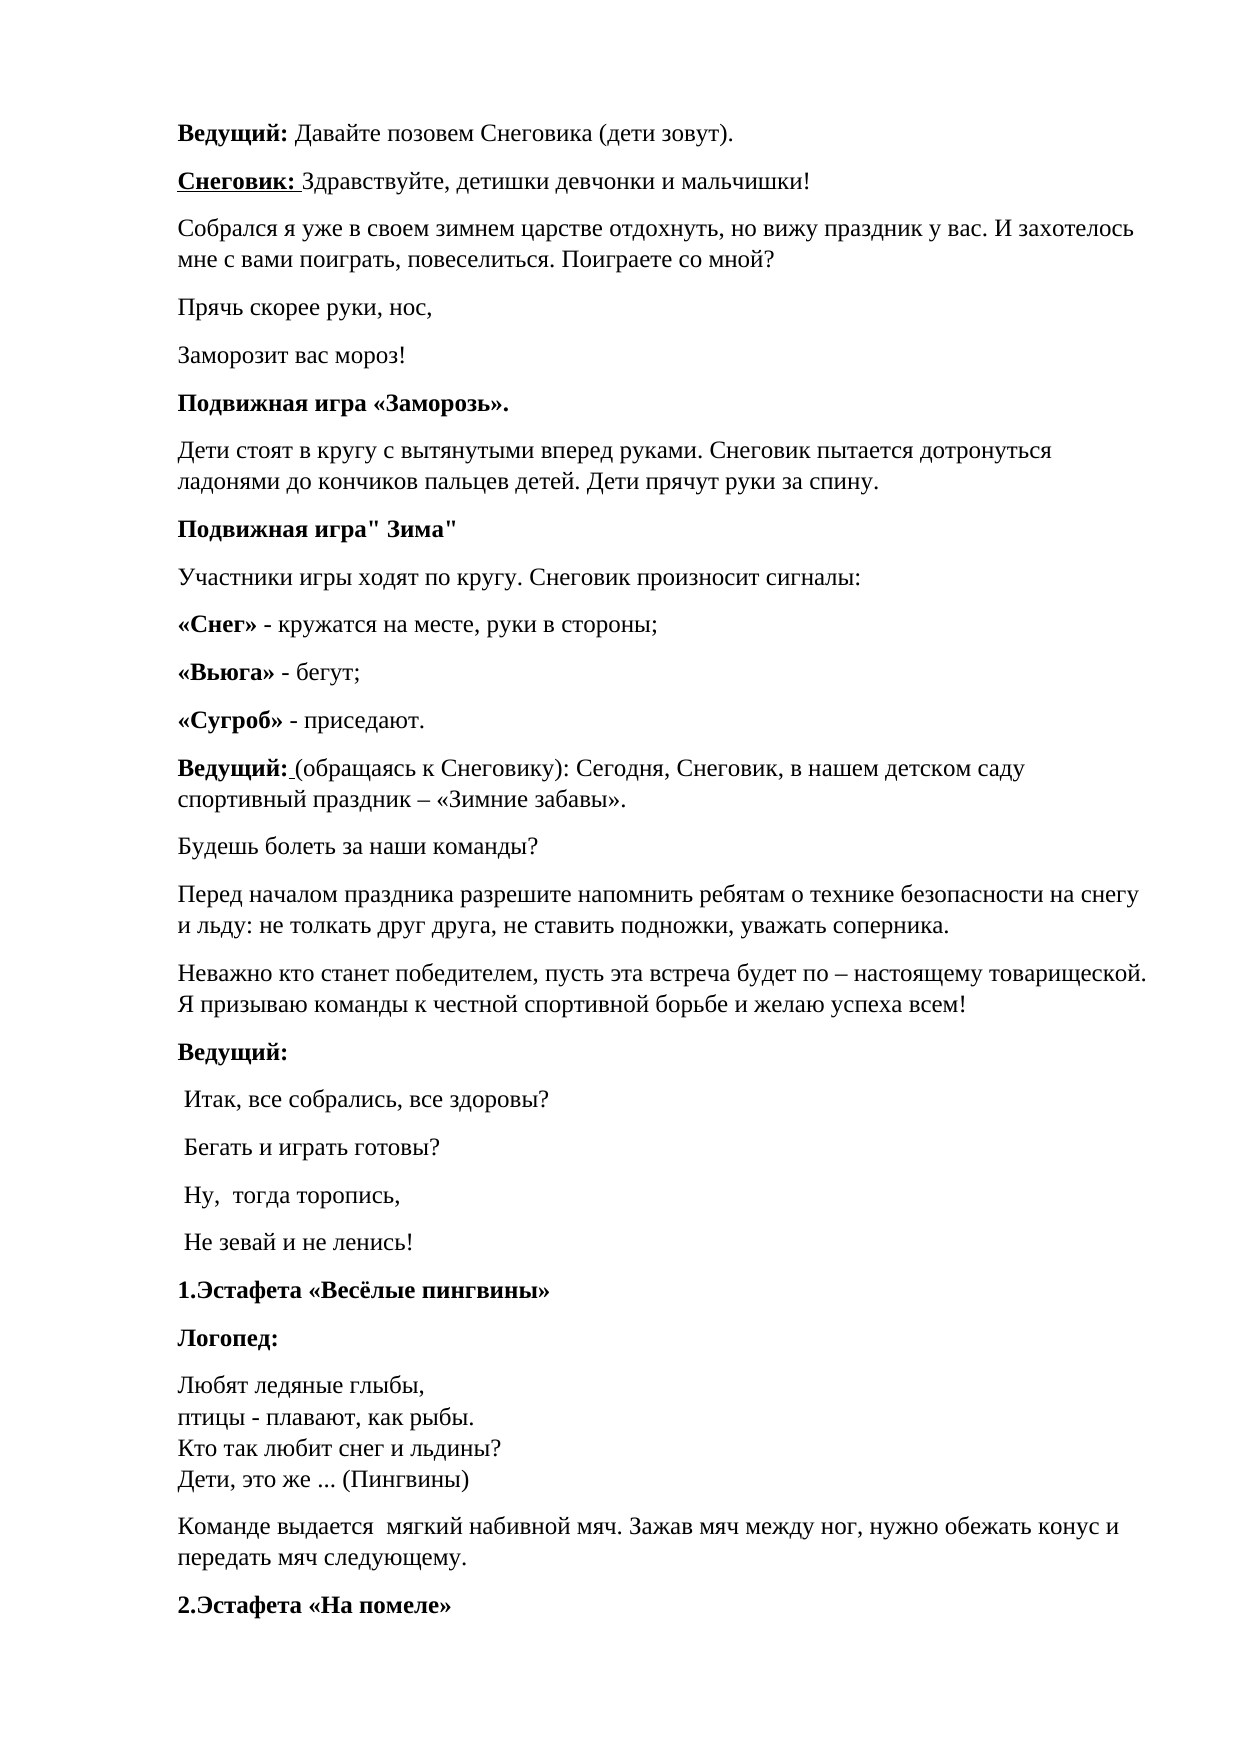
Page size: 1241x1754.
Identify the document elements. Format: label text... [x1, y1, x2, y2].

text Будешь болеть за наши команды? [177, 831, 1152, 860]
text Неважно кто станет победителем, пусть эта встреча будет по – настоящему товарищеской. Я призываю команды к честной спортивной борьбе и желаю успеха всем! [177, 958, 1152, 1018]
text Прячь скорее руки, нос, [177, 292, 1152, 321]
text Бегать и играть готовы? [177, 1132, 1152, 1161]
text Подвижная игра «Заморозь». [177, 388, 1152, 416]
text «Вьюга» - бегут; [177, 657, 1152, 686]
text Перед началом праздника разрешите напомнить ребятам о технике безопасности на снегу и льду: не толкать друг друга, не ставить подножки, уважать соперника. [177, 879, 1152, 939]
text «Снег» - кружатся на месте, руки в стороны; [177, 609, 1152, 638]
text Ведущий: [177, 1037, 1152, 1065]
text «Сугроб» - приседают. [177, 705, 1152, 734]
text Ведущий: Давайте позовем Снеговика (дети зовут). [177, 118, 1152, 147]
text Участники игры ходят по кругу. Снеговик произносит сигналы: [177, 562, 1152, 591]
text Снеговик: Здравствуйте, детишки девчонки и мальчишки! [177, 166, 1152, 194]
text Итак, все собрались, все здоровы? [177, 1084, 1152, 1113]
text Не зевай и не ленись! [177, 1227, 1152, 1256]
text 2.Эстафета «На помеле» [177, 1590, 1152, 1619]
text Собрался я уже в своем зимнем царстве отдохнуть, но вижу праздник у вас. И захотелось мне с вами поиграть, повеселиться. Поиграете со мной? [177, 213, 1152, 273]
text 1.Эстафета «Весёлые пингвины» [177, 1275, 1152, 1304]
text Заморозит вас мороз! [177, 340, 1152, 369]
text Ведущий: (обращаясь к Снеговику): Сегодня, Снеговик, в нашем детском саду спортивный праздник – «Зимние забавы». [177, 753, 1152, 812]
text Любят ледяные глыбы, птицы - плавают, как рыбы. Кто так любит снег и льдины? Дети, это же ... (Пингвины) [177, 1371, 1152, 1492]
text Логопед: [177, 1323, 1152, 1352]
text Ну, тогда торопись, [177, 1180, 1152, 1208]
text Команде выдается мягкий набивной мяч. Зажав мяч между ног, нужно обежать конус и передать мяч следующему. [177, 1511, 1152, 1571]
text Подвижная игра" Зима" [177, 514, 1152, 543]
text Дети стоят в кругу с вытянутыми вперед руками. Снеговик пытается дотронуться ладонями до кончиков пальцев детей. Дети прячут руки за спину. [177, 435, 1152, 495]
